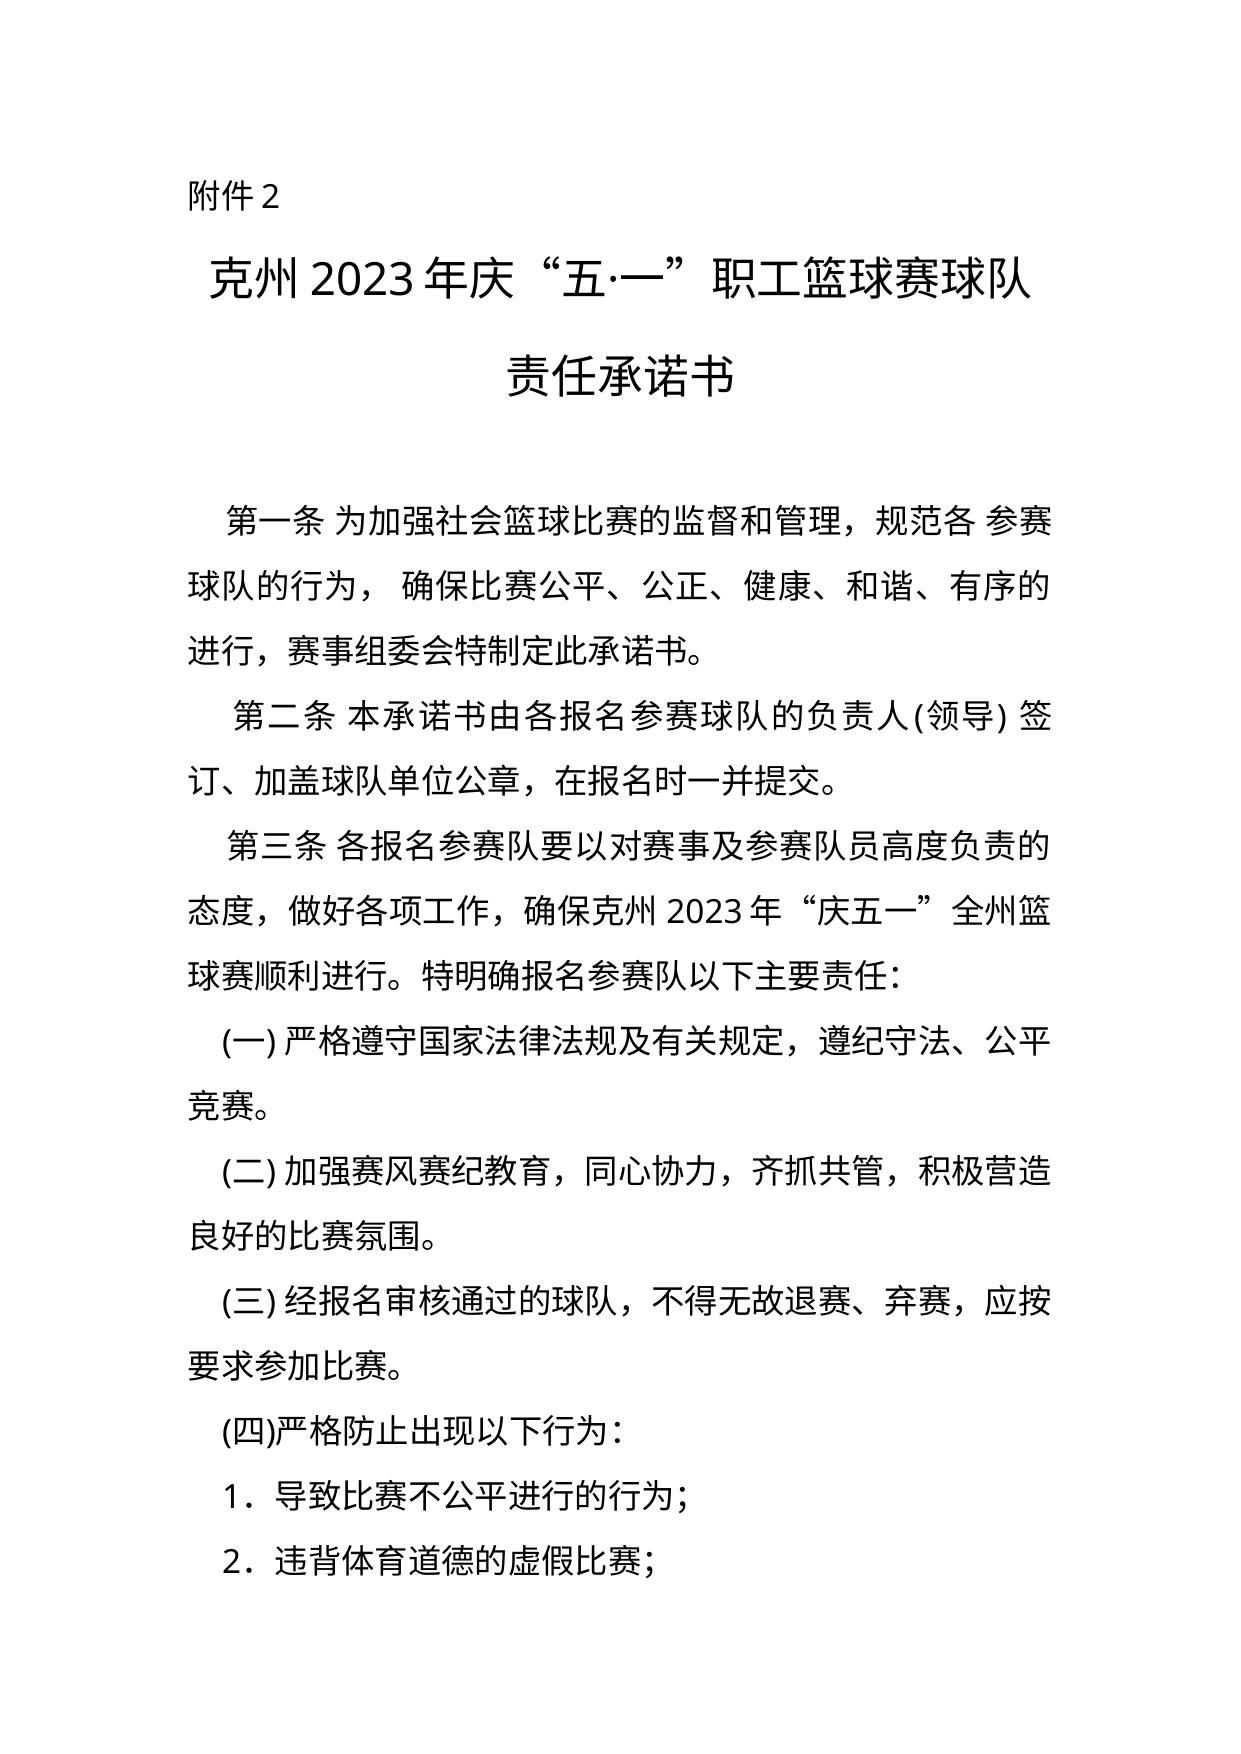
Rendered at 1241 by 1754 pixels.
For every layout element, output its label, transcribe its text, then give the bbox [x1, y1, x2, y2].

text 第二条 本承诺书由各报名参赛球队的负责人(领导) 签订、加盖球队单位公章，在报名时一并提交。 [187, 682, 1053, 812]
text 2．违背体育道德的虚假比赛； [187, 1527, 1053, 1592]
text 1．导致比赛不公平进行的行为； [187, 1462, 1053, 1527]
text (一) 严格遵守国家法律法规及有关规定，遵纪守法、公平竞赛。 [187, 1007, 1053, 1137]
text 第一条 为加强社会篮球比赛的监督和管理，规范各 参赛球队的行为， 确保比赛公平、公正、健康、和谐、有序的进行，赛事组委会特制定此承诺书。 [187, 487, 1053, 682]
text 克州2023年庆“五·一”职工篮球赛球队 [187, 227, 1053, 324]
text 附件2 [187, 162, 1053, 227]
text 责任承诺书 [187, 324, 1053, 422]
text (二) 加强赛风赛纪教育，同心协力，齐抓共管，积极营造良好的比赛氛围。 [187, 1137, 1053, 1267]
text 第三条 各报名参赛队要以对赛事及参赛队员高度负责的态度，做好各项工作，确保克州2023年“庆五一”全州篮球赛顺利进行。特明确报名参赛队以下主要责任： [187, 812, 1053, 1007]
text (四)严格防止出现以下行为： [187, 1397, 1053, 1462]
text (三) 经报名审核通过的球队，不得无故退赛、弃赛，应按要求参加比赛。 [187, 1267, 1053, 1397]
